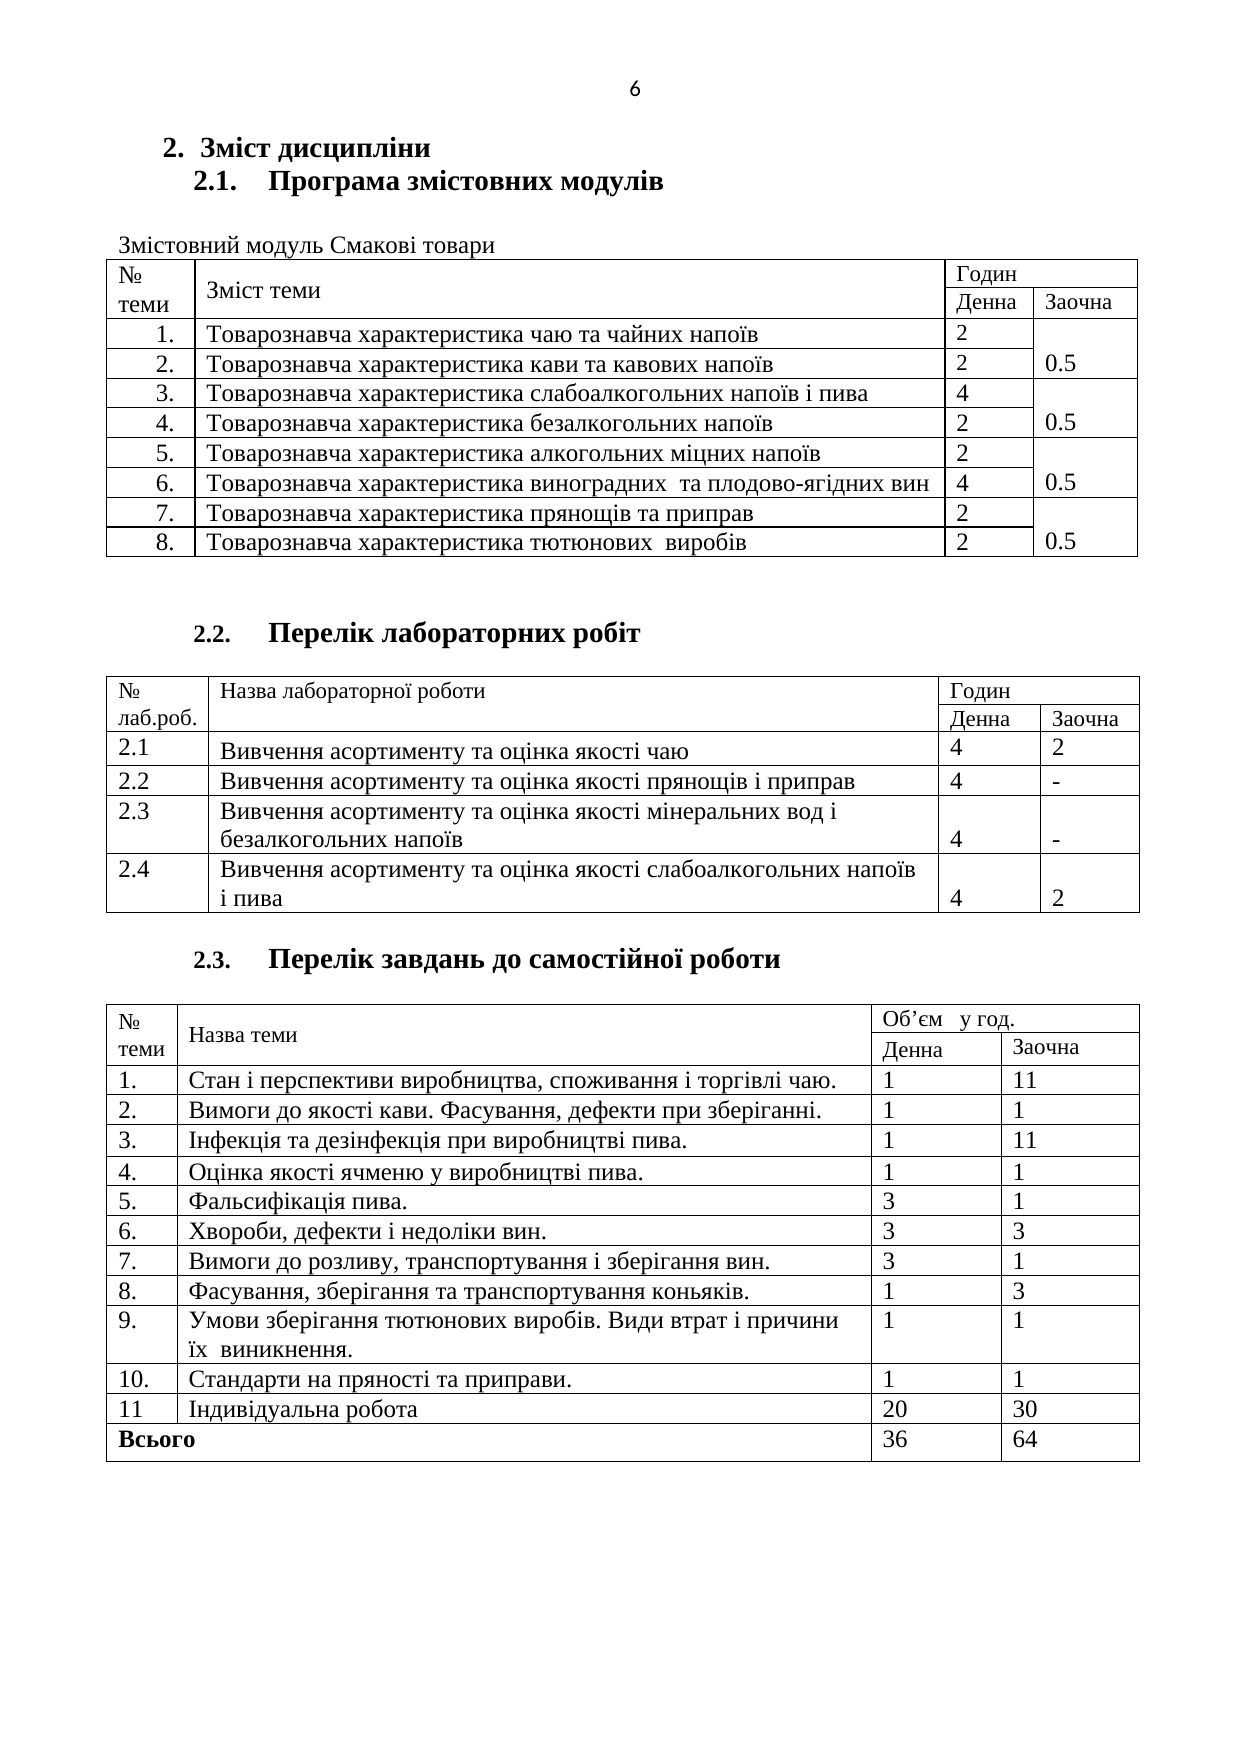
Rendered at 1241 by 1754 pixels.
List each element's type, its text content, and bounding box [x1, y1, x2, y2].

table_cell 2 [946, 408, 1033, 437]
table_cell 36 [872, 1424, 1001, 1461]
table_cell Денна [939, 705, 1040, 731]
table_cell 11 [1002, 1066, 1139, 1094]
table_cell Товарознавча характеристика прянощів та приправ [196, 498, 944, 526]
table_cell 11 [1002, 1125, 1139, 1156]
table_cell Вивчення асортименту та оцінка якості чаю [209, 732, 938, 765]
table_header № лаб.роб. [107, 677, 208, 731]
table_cell Вивчення асортименту та оцінка якості слабоалкогольних напоїв і пива [209, 854, 938, 912]
table_header Годин [946, 260, 1137, 287]
table_cell 1 [872, 1364, 1001, 1393]
table_cell Товарознавча характеристика чаю та чайних напоїв [196, 319, 944, 348]
table_cell 2 [946, 498, 1033, 526]
table_header Назва лабораторної роботи [209, 677, 938, 731]
table_cell Вивчення асортименту та оцінка якості прянощів і приправ [209, 766, 938, 795]
table_cell 4 [939, 796, 1040, 853]
list Зміст дисципліни [162, 130, 1152, 163]
table_cell Вивчення асортименту та оцінка якості мінеральних вод і безалкогольних напоїв [209, 796, 938, 853]
table_cell 3 [872, 1186, 1001, 1215]
table_cell 3 [1002, 1216, 1139, 1245]
table_cell [107, 349, 194, 377]
table_cell Заочна [1002, 1033, 1139, 1064]
table_cell 1 [872, 1095, 1001, 1124]
text Змістовний модуль Смакові товари [118, 231, 1152, 259]
table_cell Всього [107, 1424, 871, 1461]
table_cell Індивідуальна робота [178, 1394, 871, 1423]
table_cell 9. [107, 1306, 177, 1363]
table_cell - [1041, 796, 1139, 853]
table_cell 7. [107, 1246, 177, 1275]
list Перелік лабораторних робіт [193, 615, 1152, 648]
table_cell [107, 319, 194, 348]
table_cell Умови зберігання тютюнових виробів. Види втрат і причини їх виникнення. [178, 1306, 871, 1363]
table_cell 4 [946, 468, 1033, 497]
table_cell Фасування, зберігання та транспортування коньяків. [178, 1276, 871, 1304]
table_cell 2 [946, 319, 1033, 348]
table_cell 10. [107, 1364, 177, 1393]
table_cell 1 [872, 1125, 1001, 1156]
table_cell Вимоги до розливу, транспортування і зберігання вин. [178, 1246, 871, 1275]
table_cell 0.5 [1034, 319, 1137, 377]
table_header Об’єм у год. [872, 1005, 1139, 1032]
table_cell 4 [939, 766, 1040, 795]
table_cell [107, 379, 194, 407]
table_cell 4 [939, 732, 1040, 765]
table_cell 2 [946, 438, 1033, 467]
table_cell [107, 408, 194, 437]
table_cell 20 [872, 1394, 1001, 1423]
list Перелік завдань до самостійної роботи [193, 942, 1152, 975]
table_cell 0.5 [1034, 379, 1137, 437]
table_cell 6. [107, 1216, 177, 1245]
table_cell 2 [1041, 854, 1139, 912]
table_cell 1 [1002, 1095, 1139, 1124]
table_cell 3. [107, 1125, 177, 1156]
table_cell 3 [872, 1246, 1001, 1275]
table_cell 1 [872, 1306, 1001, 1363]
table_cell Заочна [1034, 288, 1137, 318]
table_cell 1 [1002, 1364, 1139, 1393]
table_cell 1 [1002, 1186, 1139, 1215]
table_header № теми [107, 260, 194, 318]
table_cell 1 [1002, 1157, 1139, 1185]
table_cell 3 [1002, 1276, 1139, 1304]
table_cell 1 [872, 1157, 1001, 1185]
table_cell 8. [107, 1276, 177, 1304]
table_cell 30 [1002, 1394, 1139, 1423]
table_cell 1 [872, 1276, 1001, 1304]
table_cell Заочна [1041, 705, 1139, 731]
table_cell Денна [872, 1033, 1001, 1064]
table_cell [107, 1066, 177, 1094]
table_cell Товарознавча характеристика кави та кавових напоїв [196, 349, 944, 377]
table_cell 2 [946, 528, 1033, 556]
table_cell 1 [1002, 1246, 1139, 1275]
table_cell 3 [872, 1216, 1001, 1245]
table_cell Товарознавча характеристика тютюнових виробів [196, 528, 944, 556]
table_cell Вимоги до якості кави. Фасування, дефекти при зберіганні. [178, 1095, 871, 1124]
table_cell 2.2 [107, 766, 208, 795]
table_header Годин [939, 677, 1139, 704]
table_cell 2 [1041, 732, 1139, 765]
table_cell Товарознавча характеристика слабоалкогольних напоїв і пива [196, 379, 944, 407]
table_header № теми [107, 1005, 177, 1064]
list Програма змістовних модулів [193, 163, 1196, 197]
table_cell 1 [1002, 1306, 1139, 1363]
table_cell 2.4 [107, 854, 208, 912]
table_cell Стан і перспективи виробництва, споживання і торгівлі чаю. [178, 1066, 871, 1094]
table_cell [107, 438, 194, 467]
table_cell [107, 498, 194, 526]
table_cell Інфекція та дезінфекція при виробництві пива. [178, 1125, 871, 1156]
table_cell 4 [946, 379, 1033, 407]
table_cell 4. [107, 1157, 177, 1185]
table_cell [107, 528, 194, 556]
table_cell Товарознавча характеристика безалкогольних напоїв [196, 408, 944, 437]
table_header Назва теми [178, 1005, 871, 1064]
table_cell 0.5 [1034, 438, 1137, 497]
table_cell 64 [1002, 1424, 1139, 1461]
table_cell Товарознавча характеристика виноградних та плодово-ягідних вин [196, 468, 944, 497]
table_cell 0.5 [1034, 498, 1137, 556]
table_cell 1 [872, 1066, 1001, 1094]
table_cell - [1041, 766, 1139, 795]
table_cell Денна [946, 288, 1033, 318]
table_cell Фальсифікація пива. [178, 1186, 871, 1215]
table_cell Оцінка якості ячменю у виробництві пива. [178, 1157, 871, 1185]
table_cell 4 [939, 854, 1040, 912]
table_cell 2.1 [107, 732, 208, 765]
table_cell 5. [107, 1186, 177, 1215]
table_cell Хвороби, дефекти і недоліки вин. [178, 1216, 871, 1245]
table_header Зміст теми [196, 260, 944, 318]
table_cell 2 [946, 349, 1033, 377]
table_cell 11 [107, 1394, 177, 1423]
table_cell Стандарти на пряності та приправи. [178, 1364, 871, 1393]
table_cell 2.3 [107, 796, 208, 853]
table_cell Товарознавча характеристика алкогольних міцних напоїв [196, 438, 944, 467]
table_cell 2. [107, 1095, 177, 1124]
table_cell [107, 468, 194, 497]
